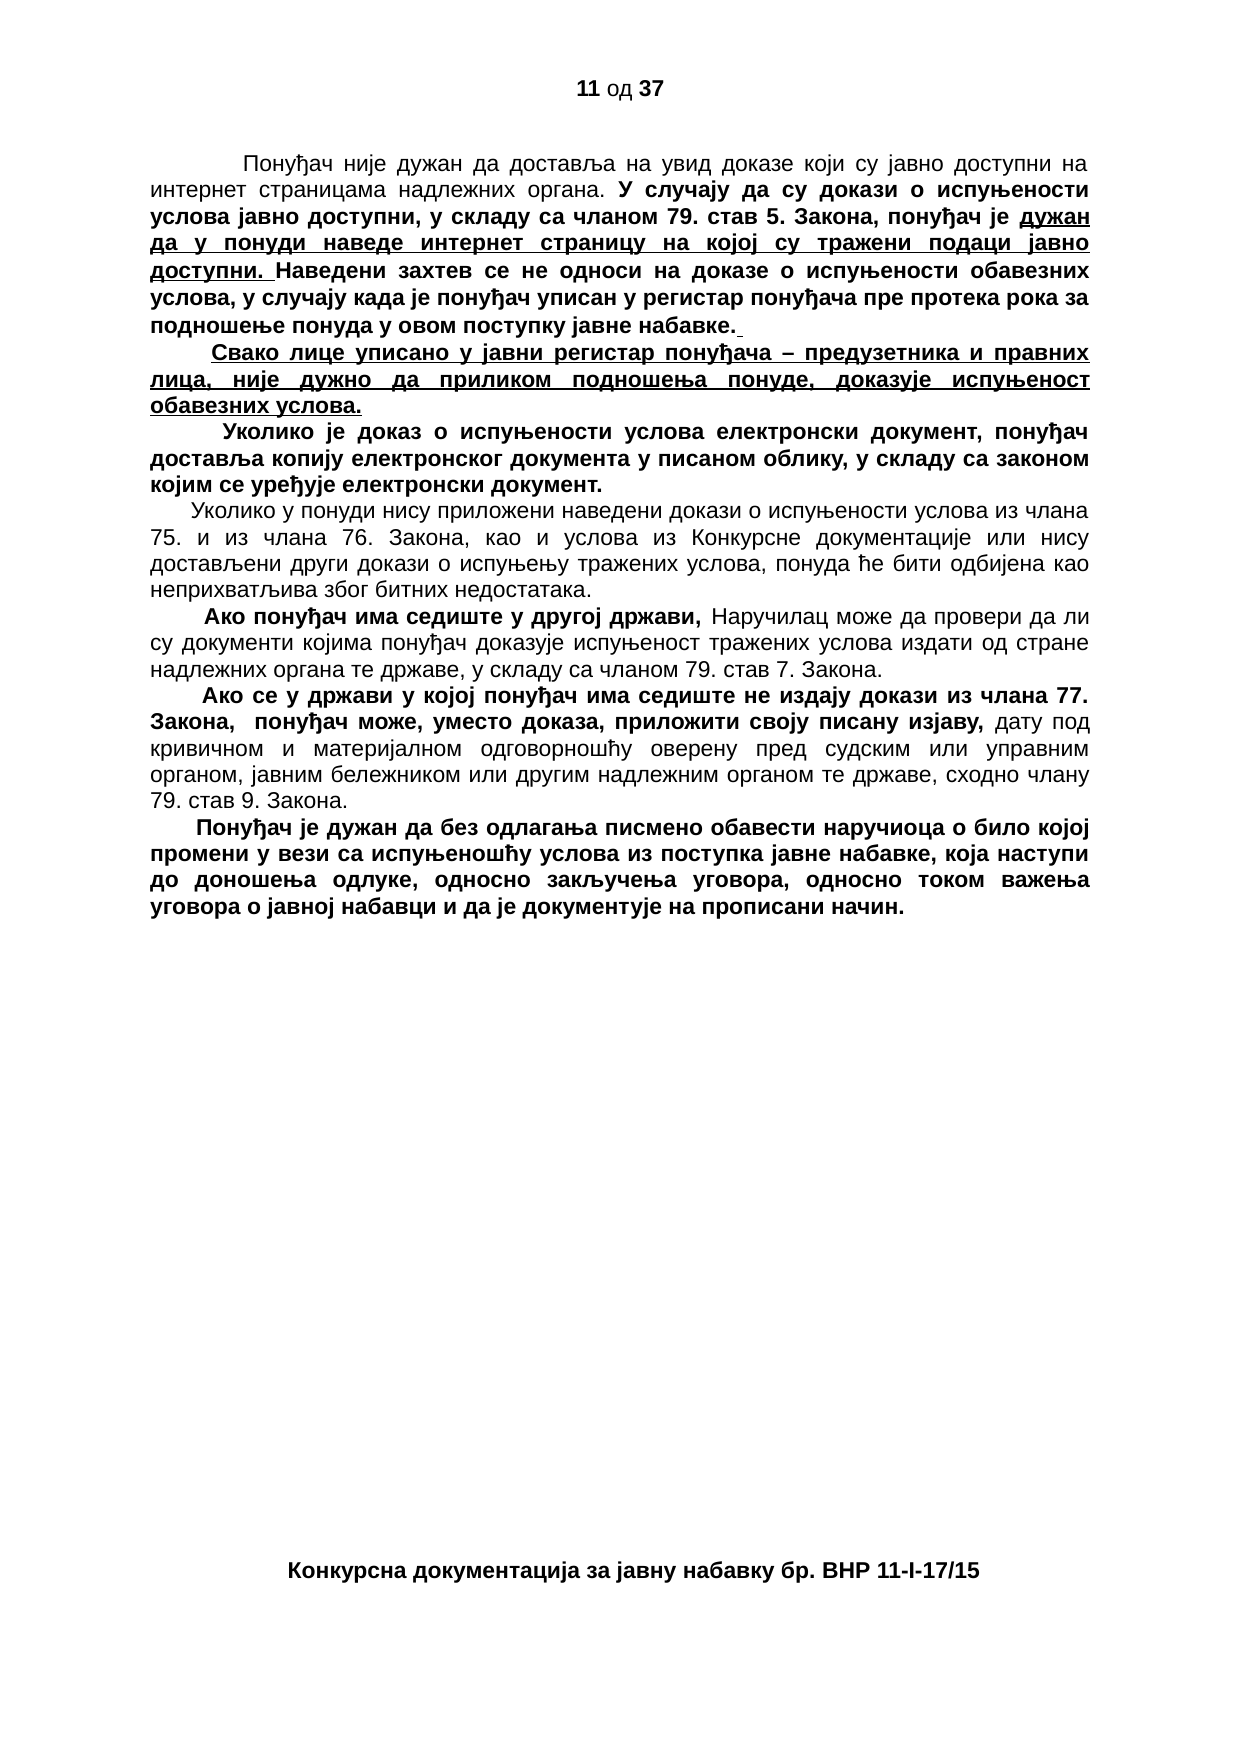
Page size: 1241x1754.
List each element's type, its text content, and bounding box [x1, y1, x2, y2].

text Ако понуђач има седиште у другој држави, Наручилац може да провери да ли су документи којима понуђач доказује испуњеност тражених услова издати од стране надлежних органа те државе, у складу са чланом 79. став 7. Закона. [150, 603, 1090, 682]
text Понуђач није дужан да доставља на увид доказе који су јавно доступни на интернет страницама надлежних органа. У случају да су докази о испуњености услова јавно доступни, у складу са чланом 79. став 5. Закона, понуђач је дужан да у понуди наведе интернет страницу на којој су тражени подаци јавно доступни. Наведени захтев се не односи на доказе о испуњености обавезних услова, у случају када је понуђач уписан у регистар понуђача пре протека рока за подношење понуда у овом поступку јавне набавке. [150, 253, 1090, 339]
text Уколико у понуди нису приложени наведени докази о испуњености услова из члана 75. и из члана 76. Закона, као и услова из Конкурсне документације или нису достављени други докази о испуњењу тражених услова, понуда ће бити одбијена као неприхватљива због битних недостатака. [150, 497, 1090, 603]
text Свако лице уписано у јавни регистар понуђача – предузетника и правних лица, није дужно да приликом подношења понуде, доказује испуњеност обавезних услова. [150, 390, 1090, 418]
text Ако се у држави у којој понуђач има седиште не издају докази из члана 77. Закона, понуђач може, уместо доказа, приложити своју писану изјаву, дату под кривичном и материјалном одговорношћу оверену пред судским или управним органом, јавним бележником или другим надлежним органом те државе, сходно члану 79. став 9. Закона. [150, 682, 1090, 814]
text Понуђач није дужан да доставља на увид доказе који су јавно доступни на интернет страницама надлежних органа. У случају да су докази о испуњености услова јавно доступни, у складу са чланом 79. став 5. Закона, понуђач је дужан да у понуди наведе интернет страницу на којој су тражени подаци јавно доступни. Наведени захтев се не односи на доказе о испуњености обавезних услова, у случају када је понуђач уписан у регистар понуђача пре протека рока за подношење понуда у овом поступку јавне набавке. [150, 150, 1090, 252]
text Уколико је доказ о испуњености услова електронски документ, понуђач доставља копију електронског документа у писаном облику, у складу са законом којим се уређује електронски документ. [150, 418, 1090, 497]
list Понуђач је дужан да без одлагања писмено обавести наручиоца о било којој промени у вези са испуњеношћу услова из поступка јавне набавке, која наступи до доношења одлуке, односно закључења уговора, односно током важења уговора о јавној набавци и да је документује на прописани начин. [150, 814, 1090, 919]
text Свако лице уписано у јавни регистар понуђача – предузетника и правних лица, није дужно да приликом подношења понуде, доказује испуњеност обавезних услова. [150, 339, 1090, 388]
